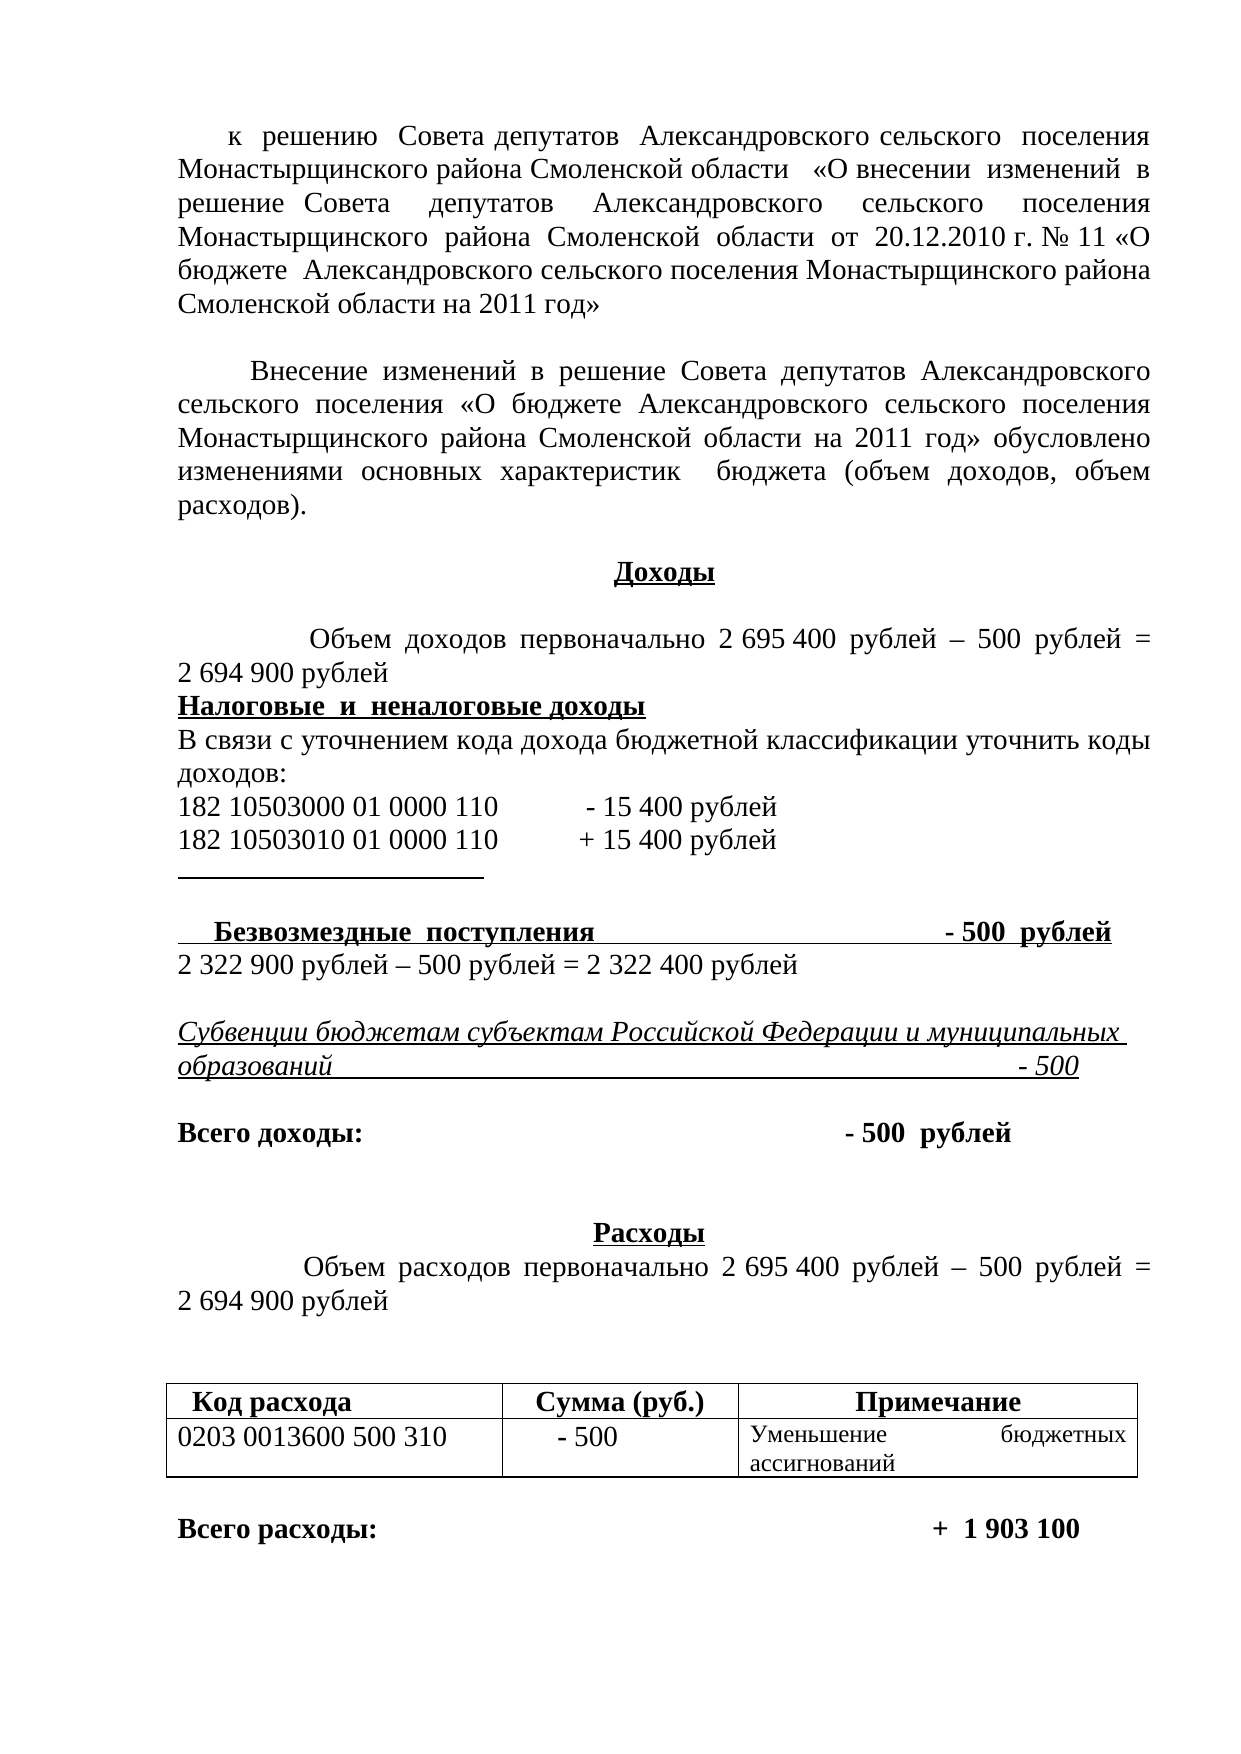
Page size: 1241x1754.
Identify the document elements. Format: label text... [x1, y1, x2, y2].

text 2 322 900 рублей – 500 рублей = 2 322 400 рублей [177, 947, 1152, 981]
text 182 10503010 01 0000 110 + 15 400 рублей [177, 822, 1152, 856]
text Всего расходы: + 1 903 100 [177, 1511, 1152, 1544]
text Объем расходов первоначально 2 695 400 рублей – 500 рублей = 2 694 900 рублей [177, 1249, 1152, 1316]
text Субвенции бюджетам субъектам Российской Федерации и муниципальных образований - 500 [177, 1014, 1152, 1081]
table_cell 0203 0013600 500 310 [167, 1419, 502, 1476]
text Внесение изменений в решение Совета депутатов Александровского сельского поселения «О бюджете Александровского сельского поселения Монастырщинского района Смоленской области на 2011 год» обусловлено изменениями основных характеристик бюджета (объем доходов, объем расходов). [177, 353, 1152, 521]
text к решению Совета депутатов Александровского сельского поселения Монастырщинского района Смоленской области «О внесении изменений в решение Совета депутатов Александровского сельского поселения Монастырщинского района Смоленской области от 20.12.2010 г. № 11 «О бюджете Александровского сельского поселения Монастырщинского района Смоленской области на 2011 год» [177, 118, 1152, 319]
text 182 10503000 01 0000 110 - 15 400 рублей [177, 789, 1152, 822]
text Доходы [177, 554, 1152, 588]
table_header Код расхода [167, 1384, 502, 1418]
text Объем доходов первоначально 2 695 400 рублей – 500 рублей = 2 694 900 рублей [177, 621, 1152, 688]
text Налоговые и неналоговые доходы [177, 688, 1152, 722]
text Расходы [177, 1216, 1152, 1249]
table_header Сумма (руб.) [503, 1384, 738, 1418]
table_cell Уменьшение бюджетных ассигнований [739, 1419, 1137, 1476]
table_cell - 500 [503, 1419, 738, 1476]
table_header Примечание [739, 1384, 1137, 1418]
text Всего доходы: - 500 рублей [177, 1115, 1152, 1148]
text Безвозмездные поступления - 500 рублей [177, 914, 1152, 947]
text В связи с уточнением кода дохода бюджетной классификации уточнить коды доходов: [177, 722, 1152, 789]
